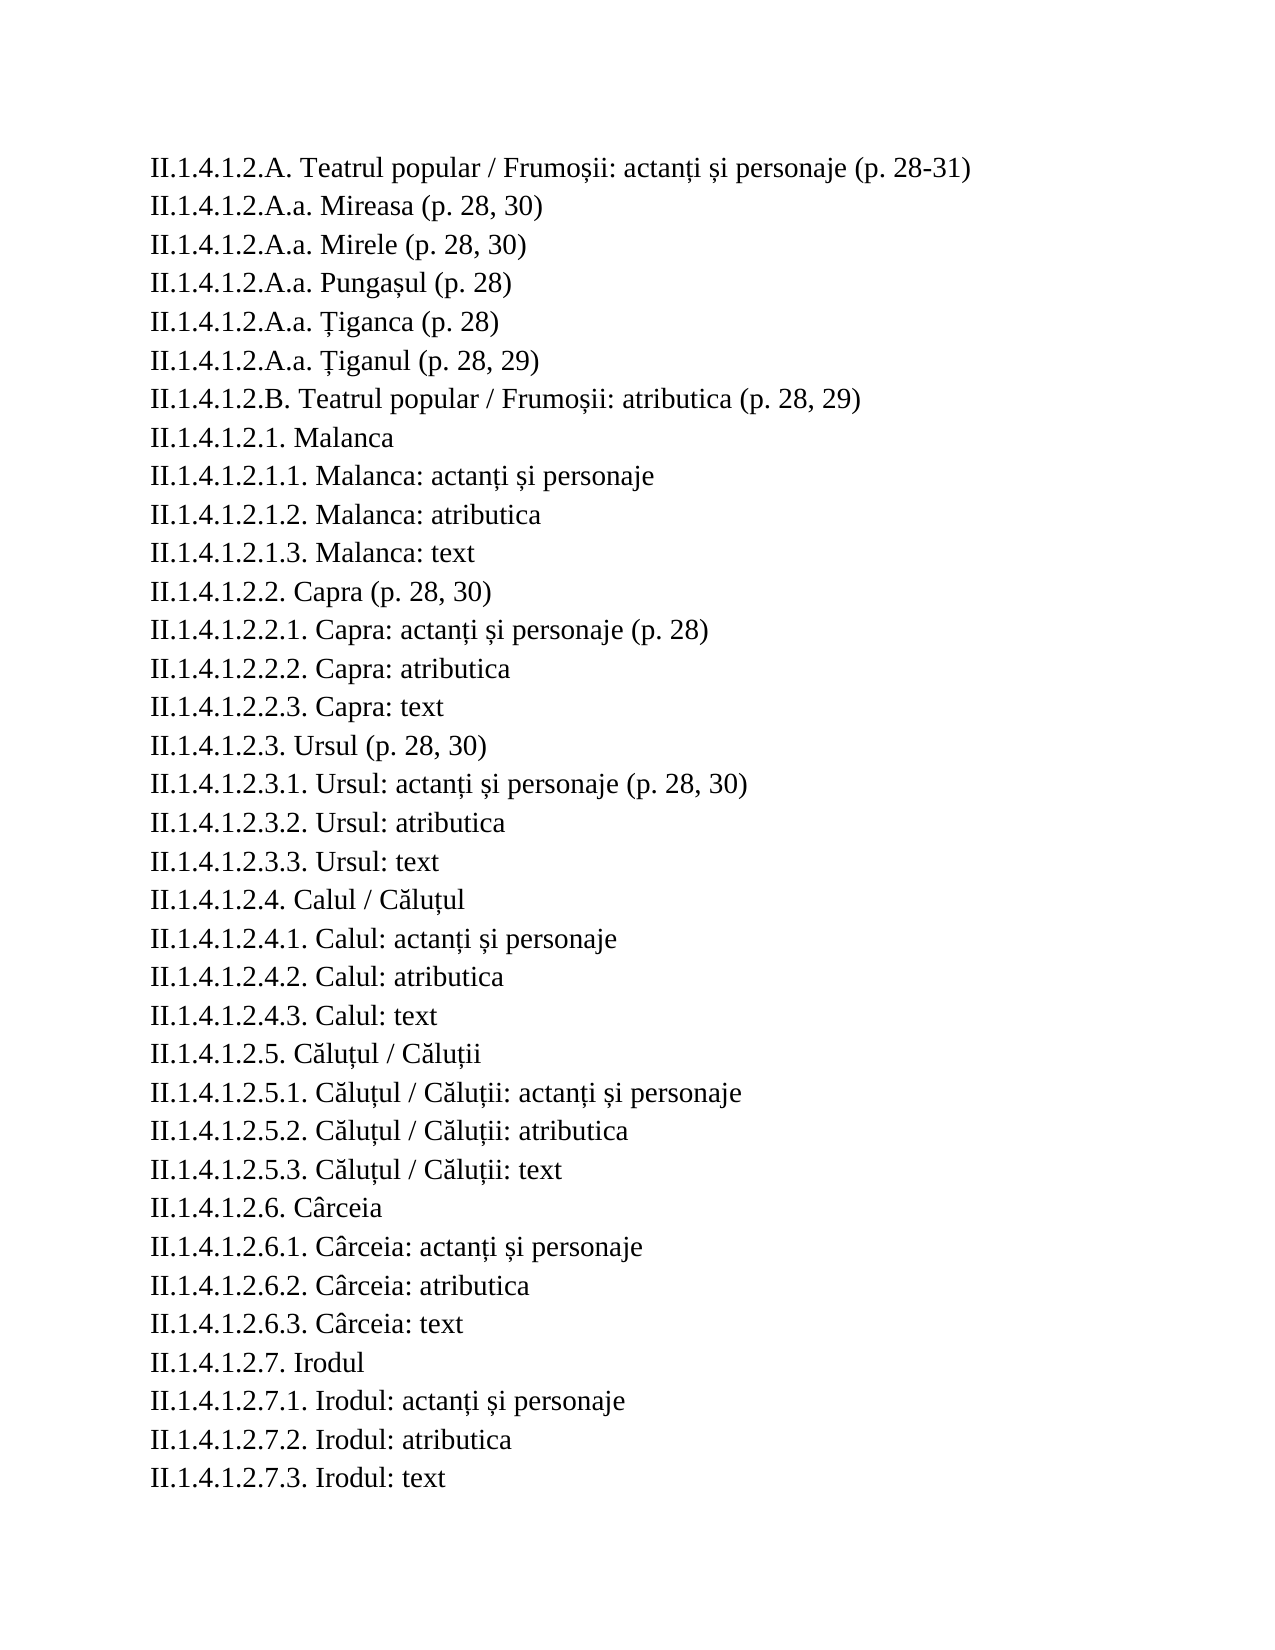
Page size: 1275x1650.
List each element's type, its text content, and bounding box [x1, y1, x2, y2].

text II.1.4.1.2.3.1. Ursul: actanți și personaje (p. 28, 30) [150, 767, 1125, 800]
text II.1.4.1.2.A.a. Țiganul (p. 28, 29) [150, 343, 1125, 376]
text II.1.4.1.2.2.3. Capra: text [150, 689, 1125, 723]
text II.1.4.1.2.1. Malanca [150, 420, 1125, 453]
text II.1.4.1.2.3. Ursul (p. 28, 30) [150, 728, 1125, 762]
text II.1.4.1.2.A. Teatrul popular / Frumoșii: actanți și personaje (p. 28-31) [150, 150, 1125, 183]
text II.1.4.1.2.1.2. Malanca: atributica [150, 497, 1125, 530]
text II.1.4.1.2.3.2. Ursul: atributica [150, 805, 1125, 839]
text II.1.4.1.2.2.1. Capra: actanți și personaje (p. 28) [150, 612, 1125, 646]
text II.1.4.1.2.5.2. Căluțul / Căluții: atributica [150, 1113, 1125, 1147]
text II.1.4.1.2.7.2. Irodul: atributica [150, 1422, 1125, 1455]
text II.1.4.1.2.A.a. Pungașul (p. 28) [150, 266, 1125, 299]
text II.1.4.1.2.3.3. Ursul: text [150, 844, 1125, 877]
text II.1.4.1.2.A.a. Țiganca (p. 28) [150, 304, 1125, 338]
text II.1.4.1.2.2.2. Capra: atributica [150, 651, 1125, 684]
text II.1.4.1.2.6. Cârceia [150, 1191, 1125, 1224]
text II.1.4.1.2.7.3. Irodul: text [150, 1460, 1125, 1494]
text II.1.4.1.2.4.3. Calul: text [150, 998, 1125, 1031]
text II.1.4.1.2.5.3. Căluțul / Căluții: text [150, 1152, 1125, 1186]
text II.1.4.1.2.1.3. Malanca: text [150, 535, 1125, 569]
text II.1.4.1.2.A.a. Mireasa (p. 28, 30) [150, 188, 1125, 222]
text II.1.4.1.2.B. Teatrul popular / Frumoșii: atributica (p. 28, 29) [150, 381, 1125, 415]
text II.1.4.1.2.7.1. Irodul: actanți și personaje [150, 1383, 1125, 1417]
text II.1.4.1.2.7. Irodul [150, 1345, 1125, 1378]
text II.1.4.1.2.5. Căluțul / Căluții [150, 1036, 1125, 1070]
text II.1.4.1.2.4.2. Calul: atributica [150, 959, 1125, 993]
text II.1.4.1.2.A.a. Mirele (p. 28, 30) [150, 227, 1125, 261]
text II.1.4.1.2.4.1. Calul: actanți și personaje [150, 921, 1125, 954]
text II.1.4.1.2.5.1. Căluțul / Căluții: actanți și personaje [150, 1075, 1125, 1108]
text II.1.4.1.2.6.2. Cârceia: atributica [150, 1268, 1125, 1301]
text II.1.4.1.2.4. Calul / Căluțul [150, 882, 1125, 916]
text II.1.4.1.2.1.1. Malanca: actanți și personaje [150, 458, 1125, 492]
text II.1.4.1.2.6.3. Cârceia: text [150, 1306, 1125, 1340]
text II.1.4.1.2.6.1. Cârceia: actanți și personaje [150, 1229, 1125, 1263]
text II.1.4.1.2.2. Capra (p. 28, 30) [150, 574, 1125, 607]
